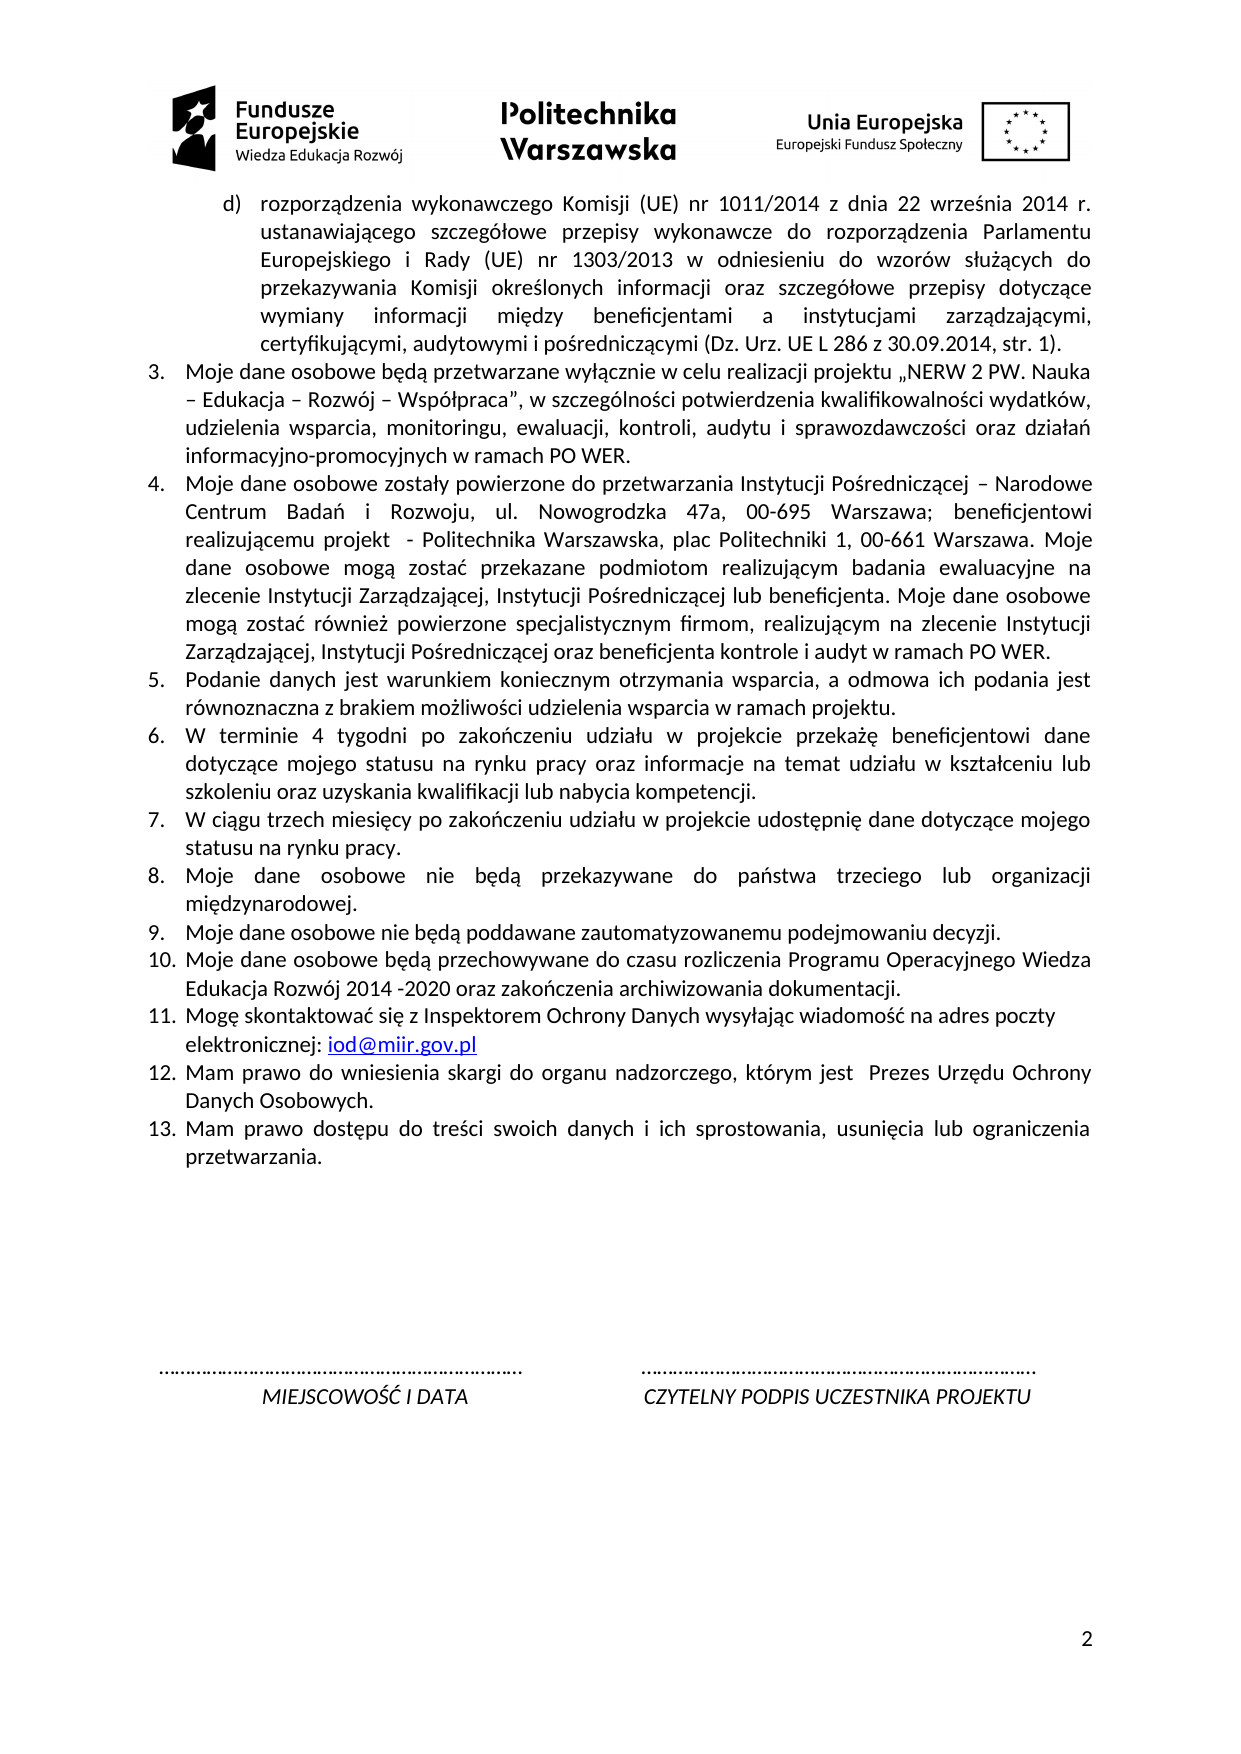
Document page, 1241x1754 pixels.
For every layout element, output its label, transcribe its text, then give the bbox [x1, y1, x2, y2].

list Moje dane osobowe będą przetwarzane wyłącznie w celu realizacji projektu „NERW 2 PW. Nauka – Edukacja – Rozwój – Współpraca”, w szczególności potwierdzenia kwalifikowalności wydatków, udzielenia wsparcia, monitoringu, ewaluacji, kontroli, audytu i sprawozdawczości oraz działań informacyjno-promocyjnych w ramach PO WER. [148, 357, 1093, 469]
list Moje dane osobowe będą przechowywane do czasu rozliczenia Programu Operacyjnego Wiedza Edukacja Rozwój 2014 -2020 oraz zakończenia archiwizowania dokumentacji. [148, 946, 1093, 1002]
list Moje dane osobowe nie będą przekazywane do państwa trzeciego lub organizacji międzynarodowej. [148, 862, 1093, 918]
table_cell MIEJSCOWOŚĆ I DATA [148, 1382, 585, 1412]
list Moje dane osobowe nie będą poddawane zautomatyzowanemu podejmowaniu decyzji. [148, 918, 1093, 946]
list W terminie 4 tygodni po zakończeniu udziału w projekcie przekażę beneficjentowi dane dotyczące mojego statusu na rynku pracy oraz informacje na temat udziału w kształceniu lub szkoleniu oraz uzyskania kwalifikacji lub nabycia kompetencji. [148, 721, 1093, 806]
table_header …………………………………………………………… [148, 1352, 585, 1382]
list Podanie danych jest warunkiem koniecznym otrzymania wsparcia, a odmowa ich podania jest równoznaczna z brakiem możliwości udzielenia wsparcia w ramach projektu. [148, 665, 1093, 721]
list Mam prawo dostępu do treści swoich danych i ich sprostowania, usunięcia lub ograniczenia przetwarzania. [148, 1114, 1093, 1170]
list Mam prawo do wniesienia skargi do organu nadzorczego, którym jest Prezes Urzędu Ochrony Danych Osobowych. [148, 1058, 1093, 1114]
picture [147, 73, 1093, 189]
list W ciągu trzech miesięcy po zakończeniu udziału w projekcie udostępnię dane dotyczące mojego statusu na rynku pracy. [148, 806, 1093, 862]
list Mogę skontaktować się z Inspektorem Ochrony Danych wysyłając wiadomość na adres poczty elektronicznej: iod@miir.gov.pl [148, 1002, 1093, 1058]
list Moje dane osobowe zostały powierzone do przetwarzania Instytucji Pośredniczącej – Narodowe Centrum Badań i Rozwoju, ul. Nowogrodzka 47a, 00-695 Warszawa; beneficjentowi realizującemu projekt - Politechnika Warszawska, plac Politechniki 1, 00-661 Warszawa. Moje dane osobowe mogą zostać przekazane podmiotom realizującym badania ewaluacyjne na zlecenie Instytucji Zarządzającej, Instytucji Pośredniczącej lub beneficjenta. Moje dane osobowe mogą zostać również powierzone specjalistycznym firmom, realizującym na zlecenie Instytucji Zarządzającej, Instytucji Pośredniczącej oraz beneficjenta kontrole i audyt w ramach PO WER. [148, 469, 1093, 665]
list rozporządzenia wykonawczego Komisji (UE) nr 1011/2014 z dnia 22 września 2014 r. ustanawiającego szczegółowe przepisy wykonawcze do rozporządzenia Parlamentu Europejskiego i Rady (UE) nr 1303/2013 w odniesieniu do wzorów służących do przekazywania Komisji określonych informacji oraz szczegółowe przepisy dotyczące wymiany informacji między beneficjentami a instytucjami zarządzającymi, certyfikującymi, audytowymi i pośredniczącymi (Dz. Urz. UE L 286 z 30.09.2014, str. 1). [223, 189, 1093, 357]
table_header ………………………………………………………………… [585, 1352, 1093, 1382]
table_cell CZYTELNY PODPIS UCZESTNIKA PROJEKTU [585, 1382, 1093, 1412]
